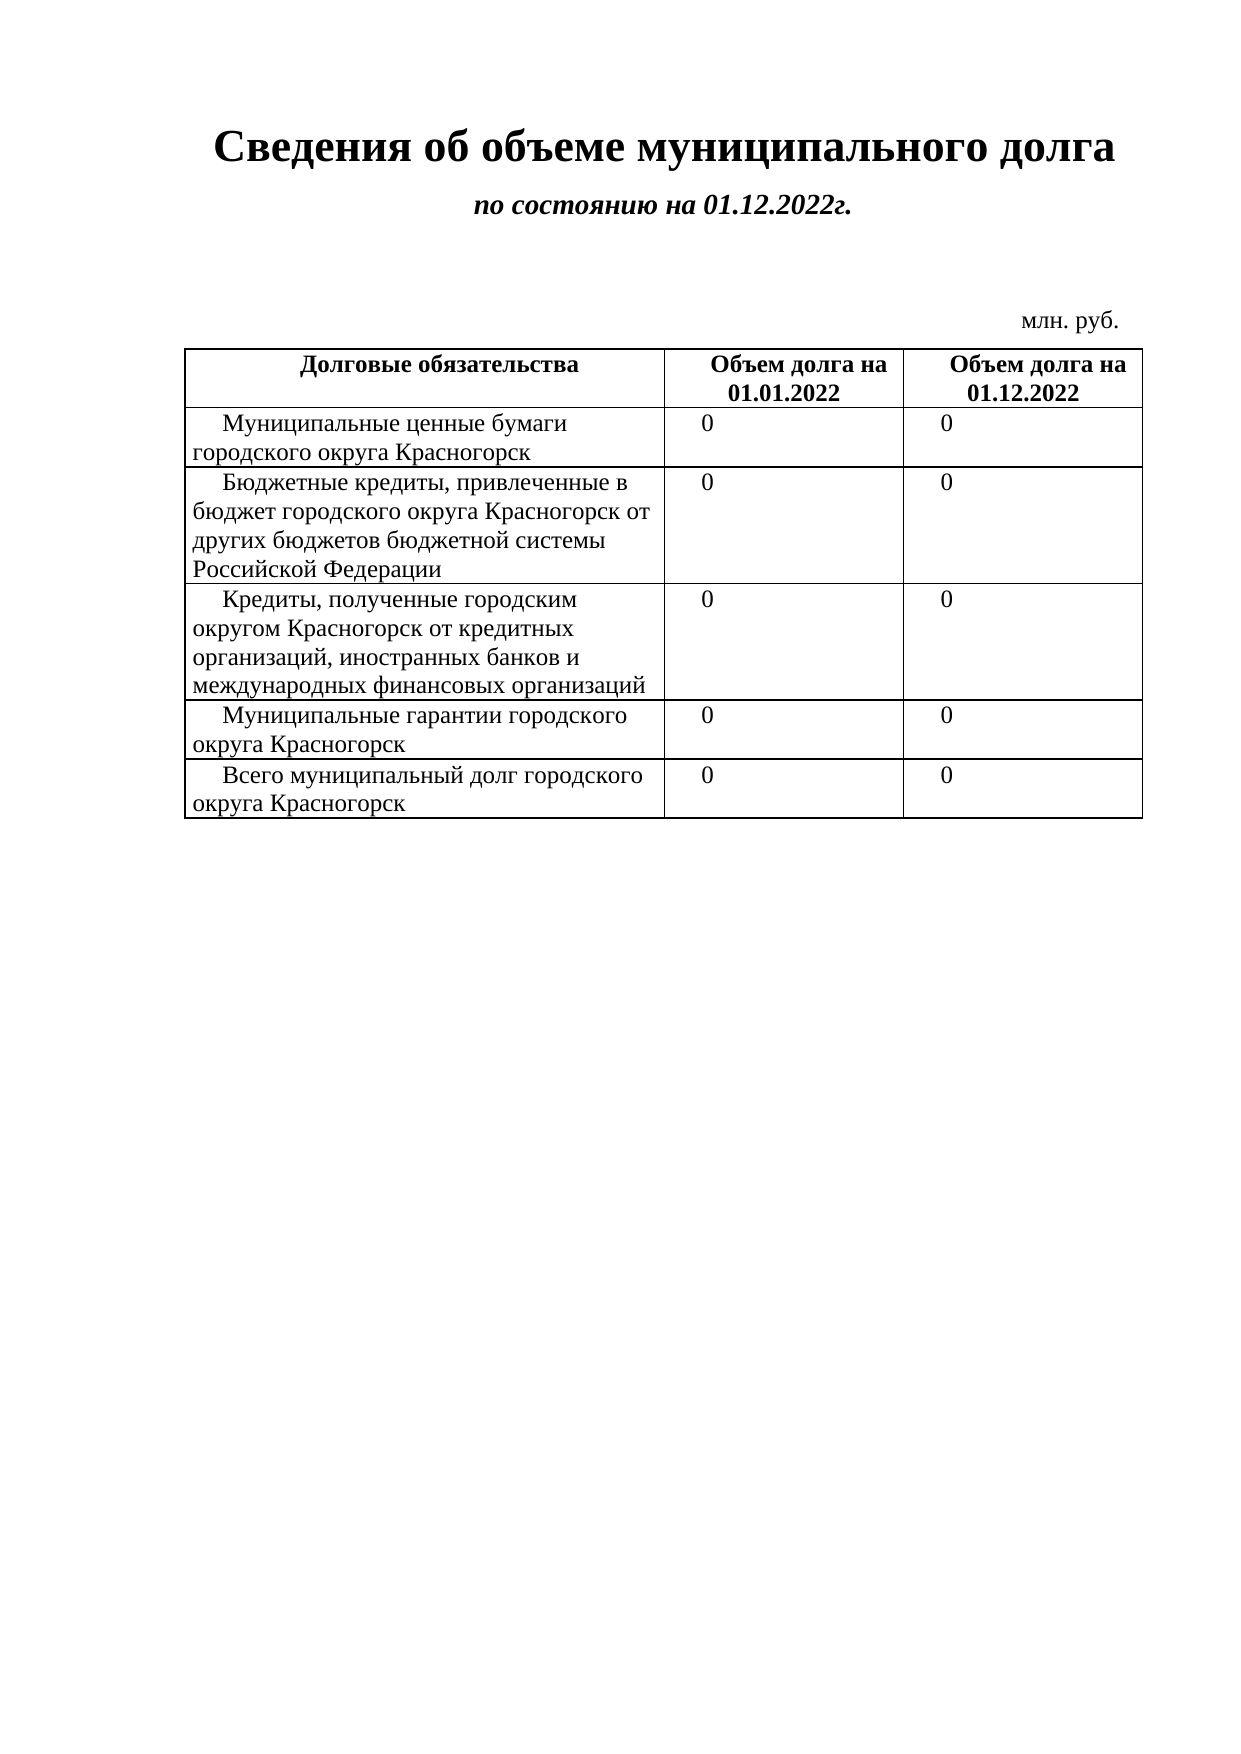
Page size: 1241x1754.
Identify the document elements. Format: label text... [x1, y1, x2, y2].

table_cell 0 [665, 584, 903, 699]
table_cell 0 [665, 760, 903, 817]
table_cell Муниципальные гарантии городского округа Красногорск [186, 701, 664, 758]
table_cell Кредиты, полученные городским округом Красногорск от кредитных организаций, иностранных банков и международных финансовых организаций [186, 584, 664, 699]
text млн. руб. [177, 305, 1152, 333]
text по состоянию на 01.12.2022г. [177, 187, 1152, 221]
table_header Объем долга на 01.01.2022 [665, 350, 903, 407]
table_cell 0 [665, 408, 903, 466]
text Сведения об объеме муниципального долга [177, 118, 1152, 171]
table_cell Всего муниципальный долг городского округа Красногорск [186, 760, 664, 817]
table_header Долговые обязательства [186, 350, 664, 407]
table_cell Муниципальные ценные бумаги городского округа Красногорск [186, 408, 664, 466]
table_cell Бюджетные кредиты, привлеченные в бюджет городского округа Красногорск от других бюджетов бюджетной системы Российской Федерации [186, 468, 664, 582]
table_cell 0 [904, 701, 1142, 758]
table_cell 0 [904, 760, 1142, 817]
table_cell 0 [665, 468, 903, 582]
table_cell 0 [904, 408, 1142, 466]
table_cell 0 [904, 584, 1142, 699]
table_cell 0 [665, 701, 903, 758]
table_header Объем долга на 01.12.2022 [904, 350, 1142, 407]
table_cell 0 [904, 468, 1142, 582]
